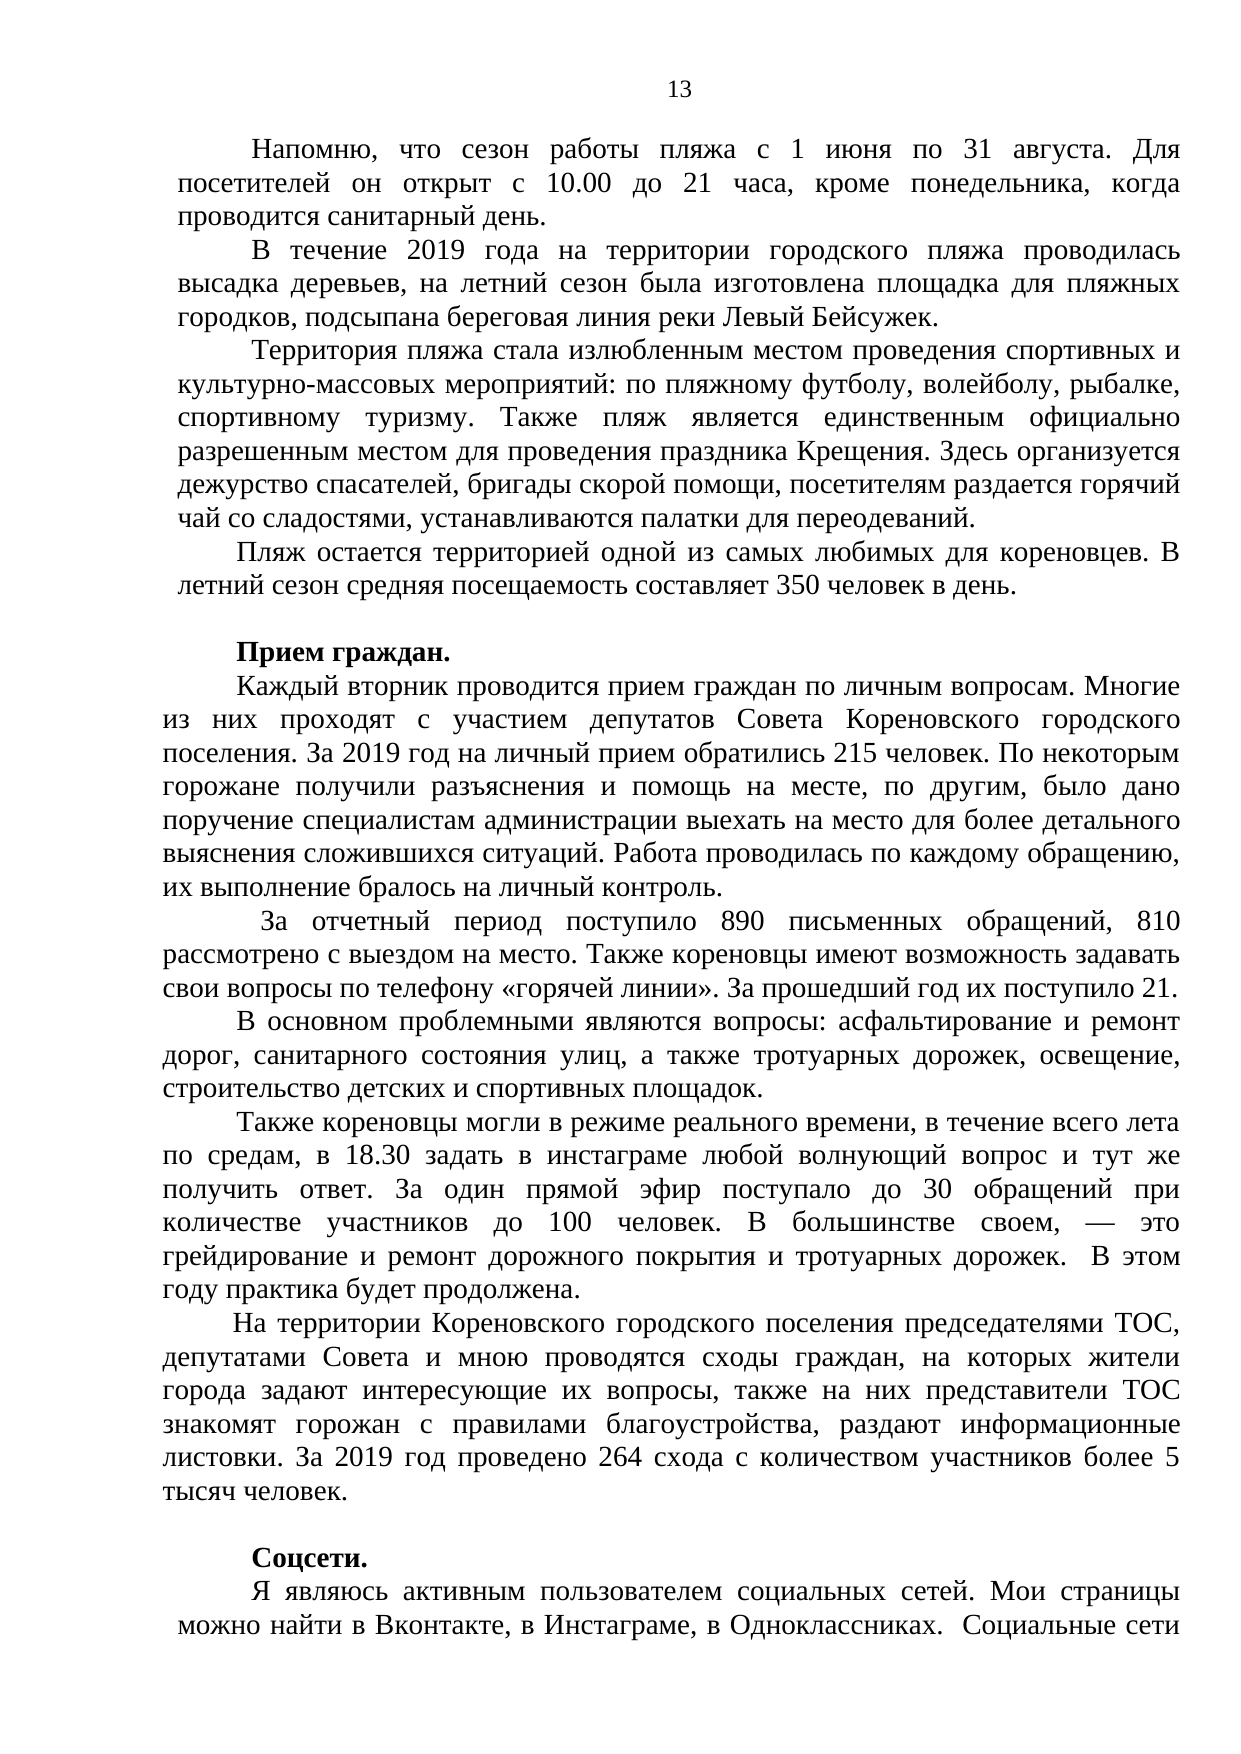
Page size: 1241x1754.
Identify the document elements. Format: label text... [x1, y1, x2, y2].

text Пляж остается территорией одной из самых любимых для кореновцев. В летний сезон средняя посещаемость составляет 350 человек в день. [177, 534, 1181, 601]
text Также кореновцы могли в режиме реального времени, в течение всего лета по средам, в 18.30 задать в инстаграме любой волнующий вопрос и тут же получить ответ. За один прямой эфир поступало до 30 обращений при количестве участников до 100 человек. В большинстве своем, — это грейдирование и ремонт дорожного покрытия и тротуарных дорожек. В этом году практика будет продолжена. [162, 1104, 1181, 1305]
text Территория пляжа стала излюбленным местом проведения спортивных и культурно-массовых мероприятий: по пляжному футболу, волейболу, рыбалке, спортивному туризму. Также пляж является единственным официально разрешенным местом для проведения праздника Крещения. Здесь организуется дежурство спасателей, бригады скорой помощи, посетителям раздается горячий чай со сладостями, устанавливаются палатки для переодеваний. [177, 332, 1181, 534]
text На территории Кореновского городского поселения председателями ТОС, депутатами Совета и мною проводятся сходы граждан, на которых жители города задают интересующие их вопросы, также на них представители ТОС знакомят горожан с правилами благоустройства, раздают информационные листовки. За 2019 год проведено 264 схода с количеством участников более 5 тысяч человек. [162, 1305, 1181, 1506]
text В течение 2019 года на территории городского пляжа проводилась высадка деревьев, на летний сезон была изготовлена площадка для пляжных городков, подсыпана береговая линия реки Левый Бейсужек. [177, 232, 1181, 332]
text Каждый вторник проводится прием граждан по личным вопросам. Многие из них проходят с участием депутатов Совета Кореновского городского поселения. За 2019 год на личный прием обратились 215 человек. По некоторым горожане получили разъяснения и помощь на месте, по другим, было дано поручение специалистам администрации выехать на место для более детального выяснения сложившихся ситуаций. Работа проводилась по каждому обращению, их выполнение бралось на личный контроль. [162, 668, 1181, 903]
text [177, 1573, 1181, 1641]
text В основном проблемными являются вопросы: асфальтирование и ремонт дорог, санитарного состояния улиц, а также тротуарных дорожек, освещение, строительство детских и спортивных площадок. [162, 1003, 1181, 1104]
text За отчетный период поступило 890 письменных обращений, 810 рассмотрено с выездом на место. Также кореновцы имеют возможность задавать свои вопросы по телефону «горячей линии». За прошедший год их поступило 21. [162, 903, 1181, 1003]
text Соцсети. [177, 1540, 1181, 1573]
text Прием граждан. [162, 634, 1181, 668]
text Напомню, что сезон работы пляжа с 1 июня по 31 августа. Для посетителей он открыт с 10.00 до 21 часа, кроме понедельника, когда проводится санитарный день. [177, 131, 1181, 232]
